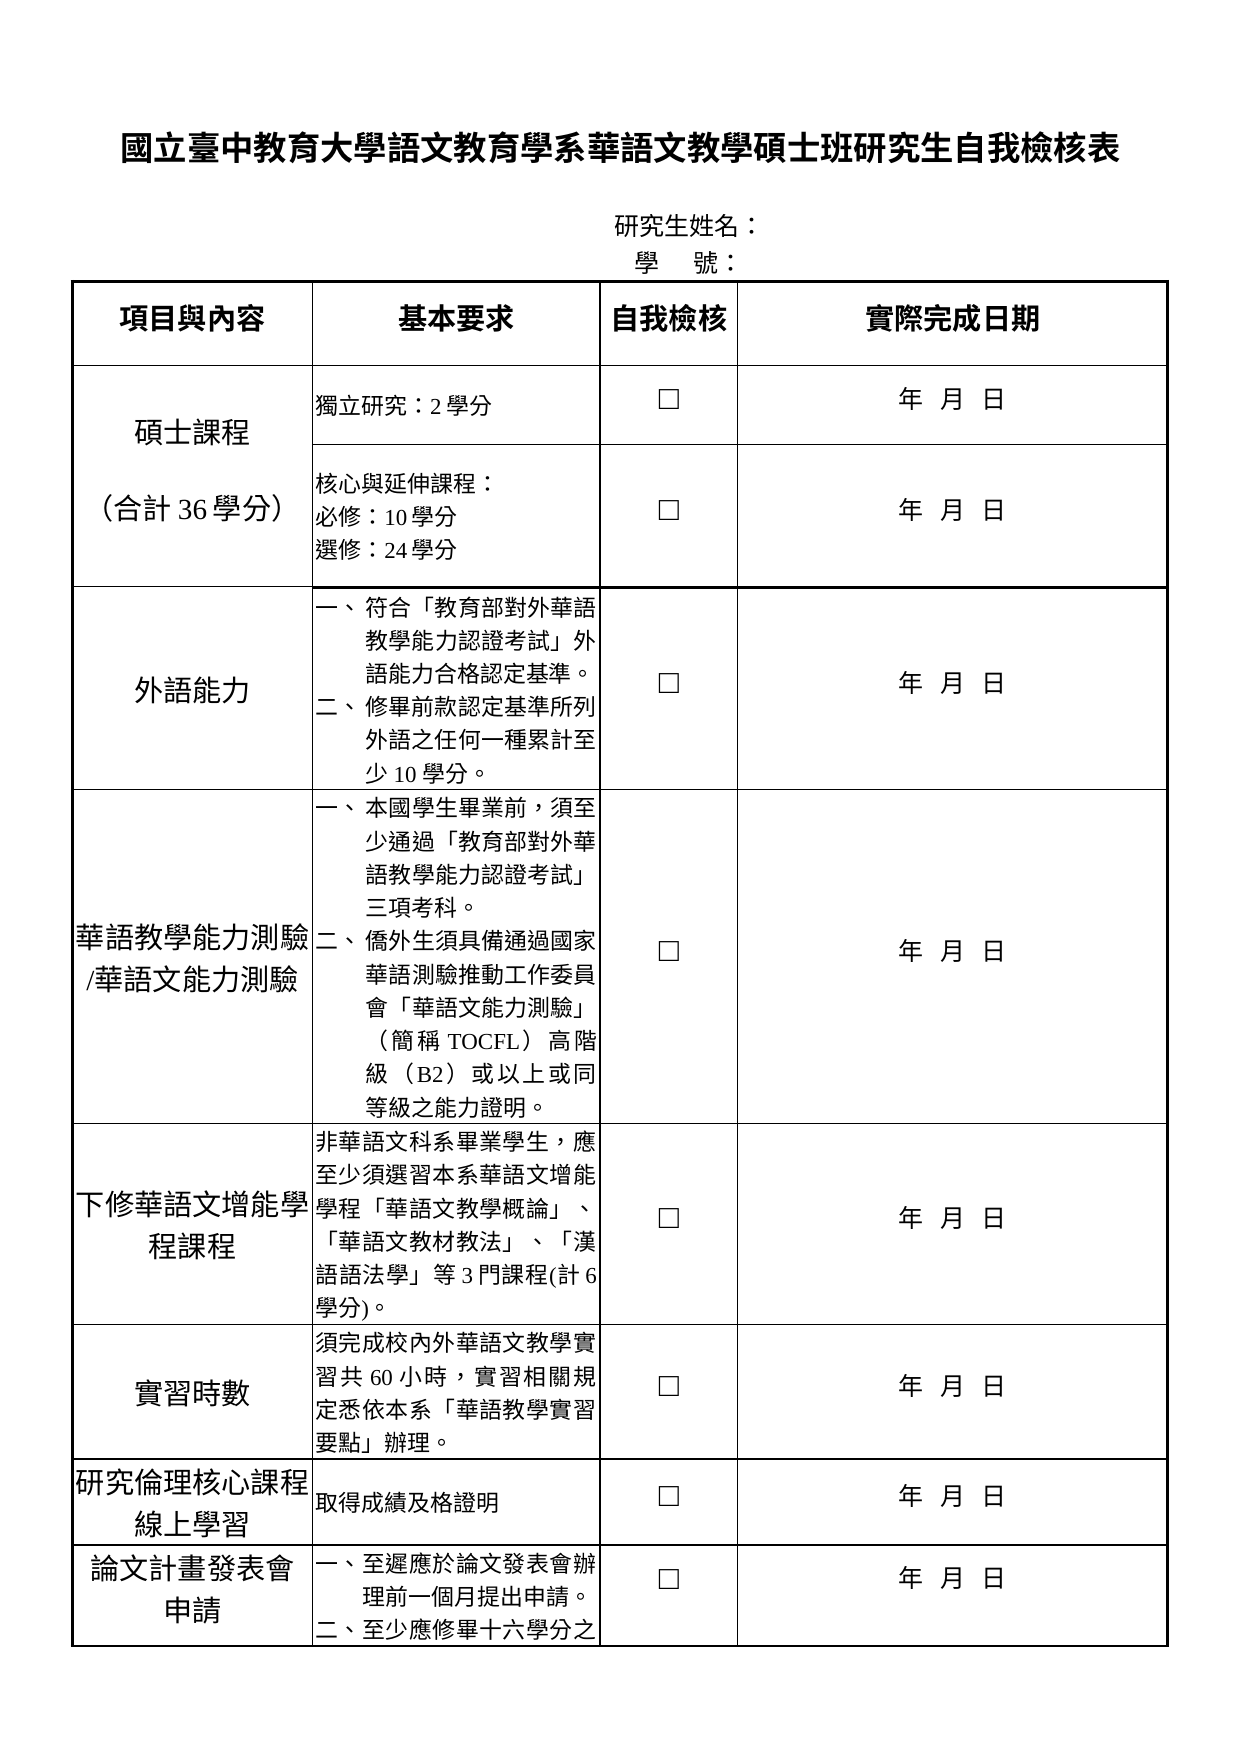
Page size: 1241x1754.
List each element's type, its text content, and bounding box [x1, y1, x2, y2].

table_cell 符合「教育部對外華語教學能力認證考試」外語能力合格認定基準。 修畢前款認定基準所列外語之任何一種累計至少 10 學分。 [313, 589, 599, 789]
table_header 項目與內容 [74, 283, 312, 364]
table_cell 年 月 日 [738, 1460, 1166, 1544]
table_cell 年 月 日 [738, 366, 1166, 444]
table_cell 論文計畫發表會 申請 [74, 1546, 312, 1645]
table_header 實際完成日期 [738, 283, 1166, 364]
table_cell 研究倫理核心課程線上學習 [74, 1460, 312, 1544]
table_header 基本要求 [313, 283, 599, 364]
table_cell 本國學生畢業前，須至少通過「教育部對外華語教學能力認證考試」三項考科。 僑外生須具備通過國家華語測驗推動工作委員會「華語文能力測驗」（簡稱TOCFL）高階級（B2）或以上或同等級之能力證明。 [313, 790, 599, 1123]
table_cell □ [601, 790, 737, 1123]
table_cell 年 月 日 [738, 445, 1166, 586]
table_cell 年 月 日 [738, 589, 1166, 789]
table_header 自我檢核 [601, 283, 737, 364]
table_cell 碩士課程 （合計36學分） [74, 366, 312, 586]
table_cell □ [601, 1124, 737, 1323]
text 學 號： [75, 242, 1065, 280]
table_cell 實習時數 [74, 1325, 312, 1458]
text 研究生姓名： [75, 205, 1065, 242]
table_cell □ [601, 589, 737, 789]
table_cell □ [601, 366, 737, 444]
table_cell □ [601, 1546, 737, 1645]
table_cell 下修華語文增能學程課程 [74, 1124, 312, 1323]
table_cell 須完成校內外華語文教學實習共60小時，實習相關規定悉依本系「華語教學實習要點」辦理。 [313, 1325, 599, 1458]
table_cell 年 月 日 [738, 1546, 1166, 1645]
table_cell 年 月 日 [738, 1325, 1166, 1458]
title 國立臺中教育大學語文教育學系華語文教學碩士班研究生自我檢核表 [75, 122, 1165, 170]
table_cell 核心與延伸課程： 必修：10學分 選修：24學分 [313, 445, 599, 586]
table_cell □ [601, 445, 737, 586]
table_cell □ [601, 1325, 737, 1458]
table_cell 外語能力 [74, 587, 312, 789]
table_cell 年 月 日 [738, 790, 1166, 1123]
table_cell 獨立研究：2學分 [313, 366, 599, 444]
table_cell 華語教學能力測驗 /華語文能力測驗 [74, 790, 312, 1123]
table_cell 年 月 日 [738, 1124, 1166, 1323]
table_cell □ [601, 1460, 737, 1544]
table_cell 取得成績及格證明 [313, 1460, 599, 1544]
table_cell 非華語文科系畢業學生，應至少須選習本系華語文增能學程「華語文教學概論」、「華語文教材教法」、「漢語語法學」等3門課程(計6學分)。 [313, 1124, 599, 1323]
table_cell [313, 1546, 599, 1645]
